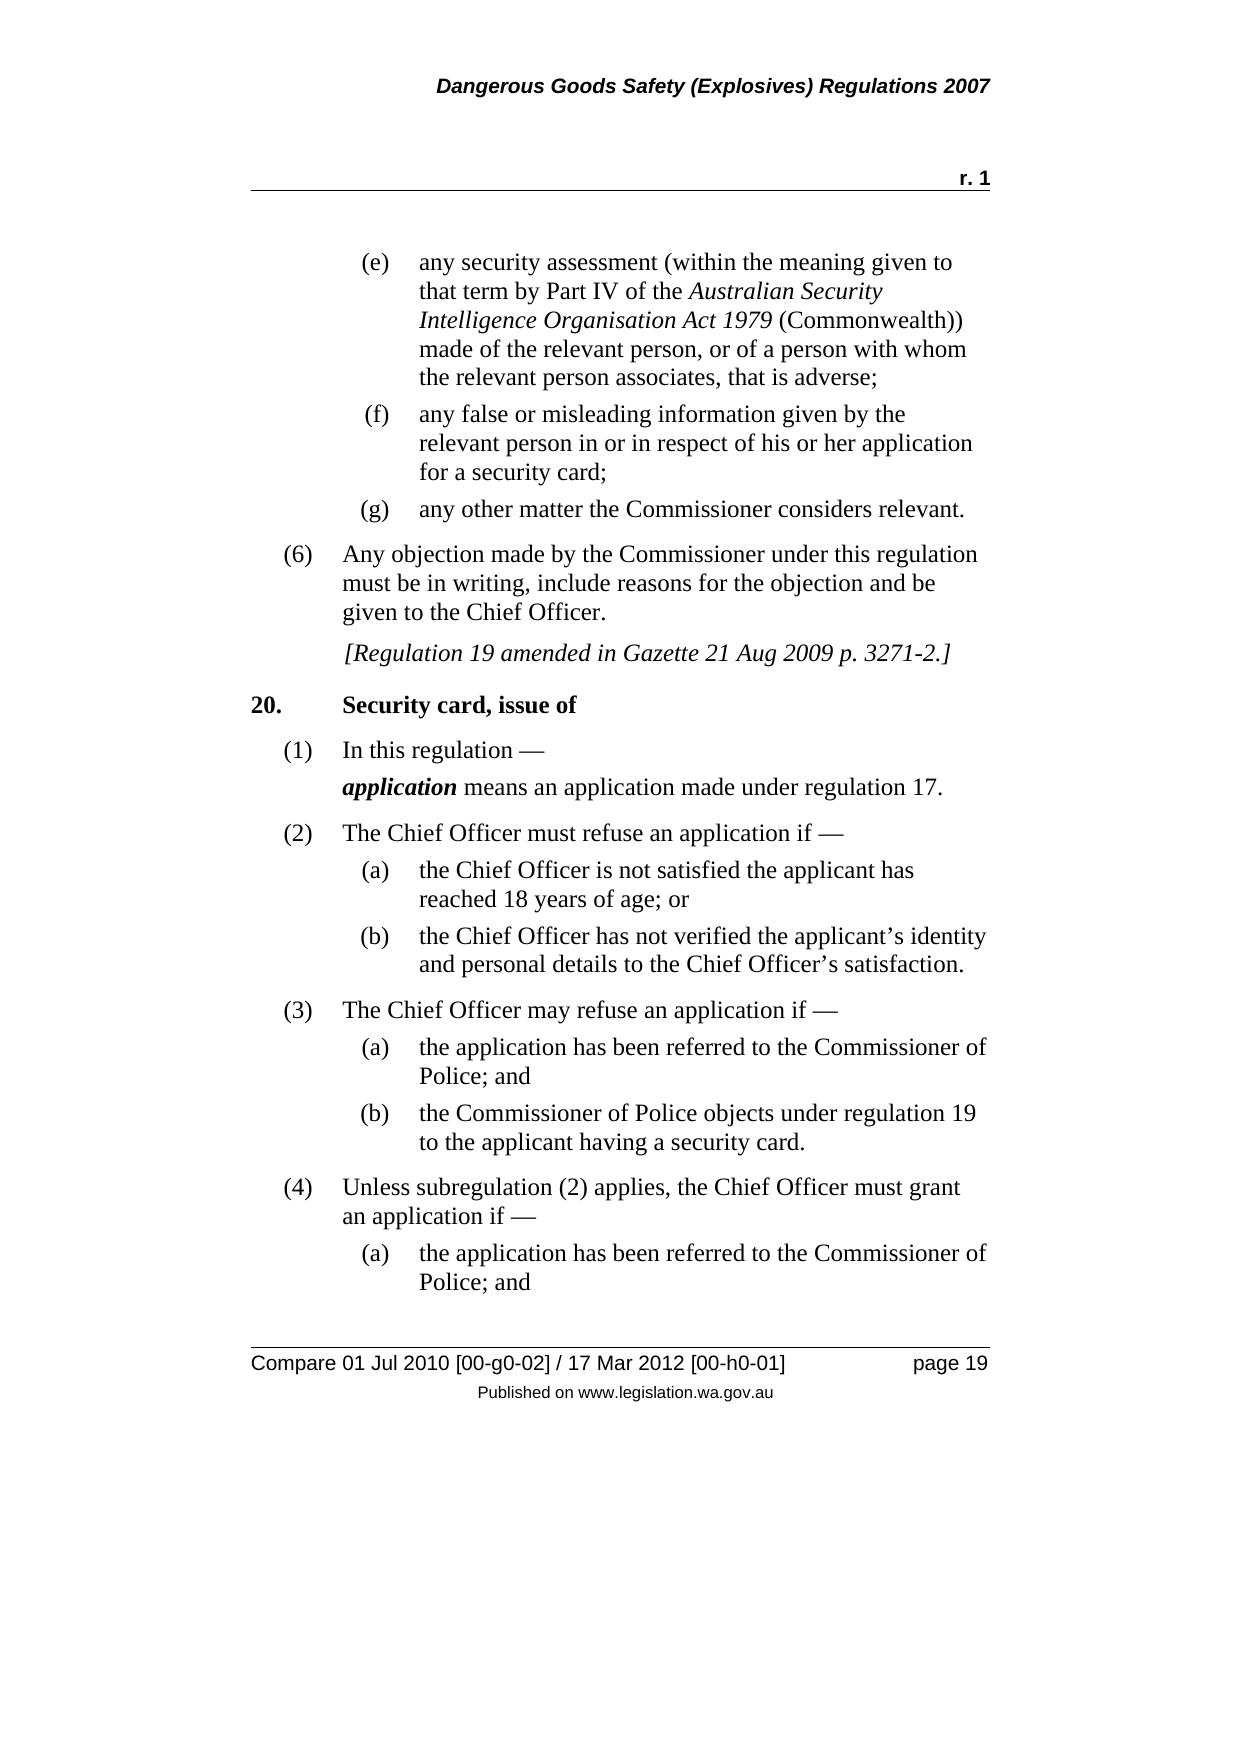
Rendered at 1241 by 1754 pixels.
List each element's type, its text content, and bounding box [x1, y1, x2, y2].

text (b) the Commissioner of Police objects under regulation 19 to the applicant having a security card. [251, 1098, 990, 1155]
text (a) the application has been referred to the Commissioner of Police; and [251, 1032, 990, 1089]
text application means an application made under regulation 17. [251, 772, 990, 801]
text (2) The Chief Officer must refuse an application if — [251, 818, 990, 847]
text (f) any false or misleading information given by the relevant person in or in respect of his or her application for a security card; [251, 399, 990, 486]
subtitle 20. Security card, issue of [251, 690, 990, 719]
text (6) Any objection made by the Commissioner under this regulation must be in writing, include reasons for the objection and be given to the Chief Officer. [251, 539, 990, 626]
text (b) the Chief Officer has not verified the applicant’s identity and personal details to the Chief Officer’s satisfaction. [251, 921, 990, 978]
text (e) any security assessment (within the meaning given to that term by Part IV of the Australian Security Intelligence Organisation Act 1979 (Commonwealth)) made of the relevant person, or of a person with whom the relevant person associates, that is adverse; [251, 247, 990, 391]
text (g) any other matter the Commissioner considers relevant. [251, 494, 990, 523]
text (a) the Chief Officer is not satisfied the applicant has reached 18 years of age; or [251, 855, 990, 912]
text (4) Unless subregulation (2) applies, the Chief Officer must grant an application if — [251, 1172, 990, 1229]
text (a) the application has been referred to the Commissioner of Police; and [251, 1238, 990, 1295]
text (3) The Chief Officer may refuse an application if — [251, 995, 990, 1024]
text (1) In this regulation — [251, 735, 990, 764]
text [Regulation 19 amended in Gazette 21 Aug 2009 p. 3271-2.] [251, 638, 990, 667]
